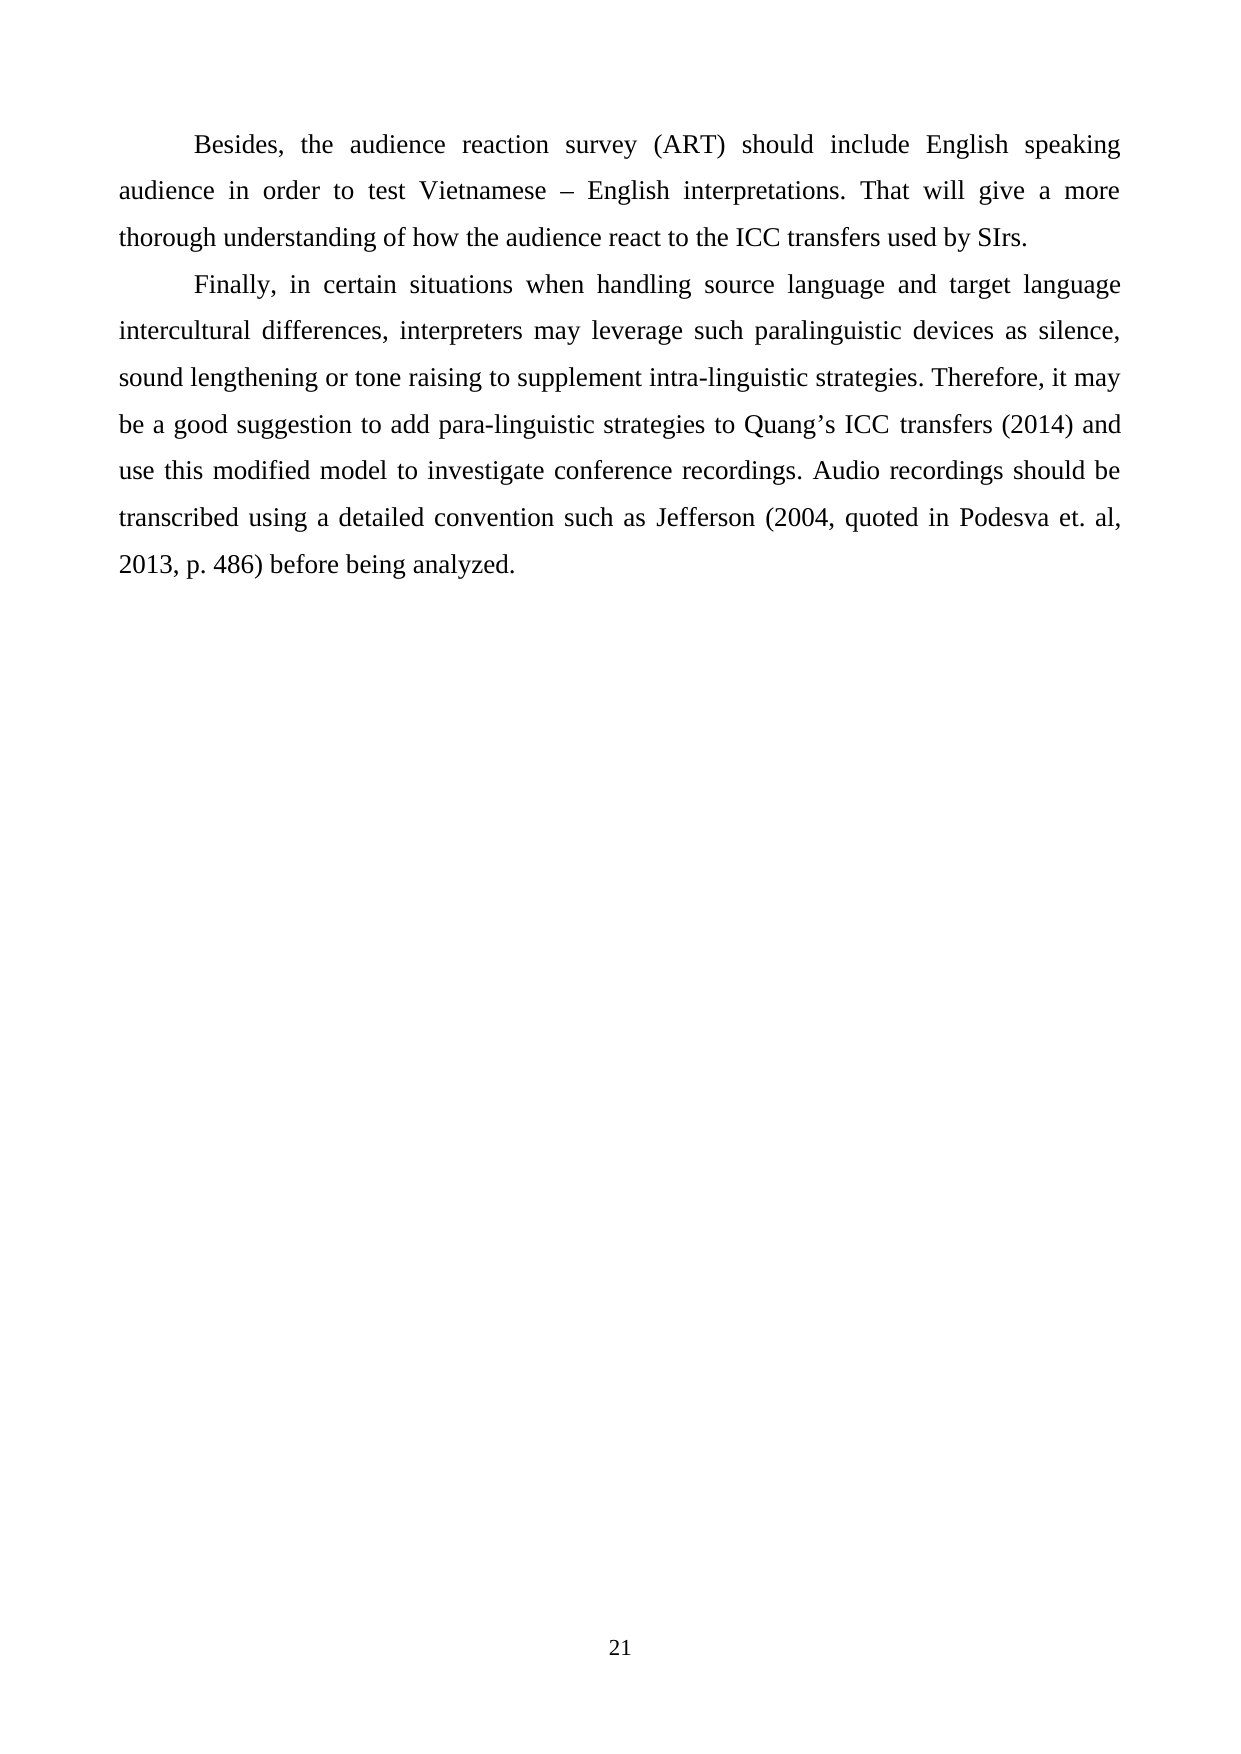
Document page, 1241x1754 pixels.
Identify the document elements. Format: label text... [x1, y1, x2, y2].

text Besides, the audience reaction survey (ART) should include English speaking audience in order to test Vietnamese – English interpretations. That will give a more thorough understanding of how the audience react to the ICC transfers used by SIrs. [118, 128, 1122, 252]
text Finally, in certain situations when handling source language and target language intercultural differences, interpreters may leverage such paralinguistic devices as silence, sound lengthening or tone raising to supplement intra-linguistic strategies. Therefore, it may be a good suggestion to add para-linguistic strategies to Quang’s ICC transfers (2014) and use this modified model to investigate conference recordings. Audio recordings should be transcribed using a detailed convention such as Jefferson (2004, quoted in Podesva et. al, 2013, p. 486) before being analyzed. [118, 268, 1122, 579]
